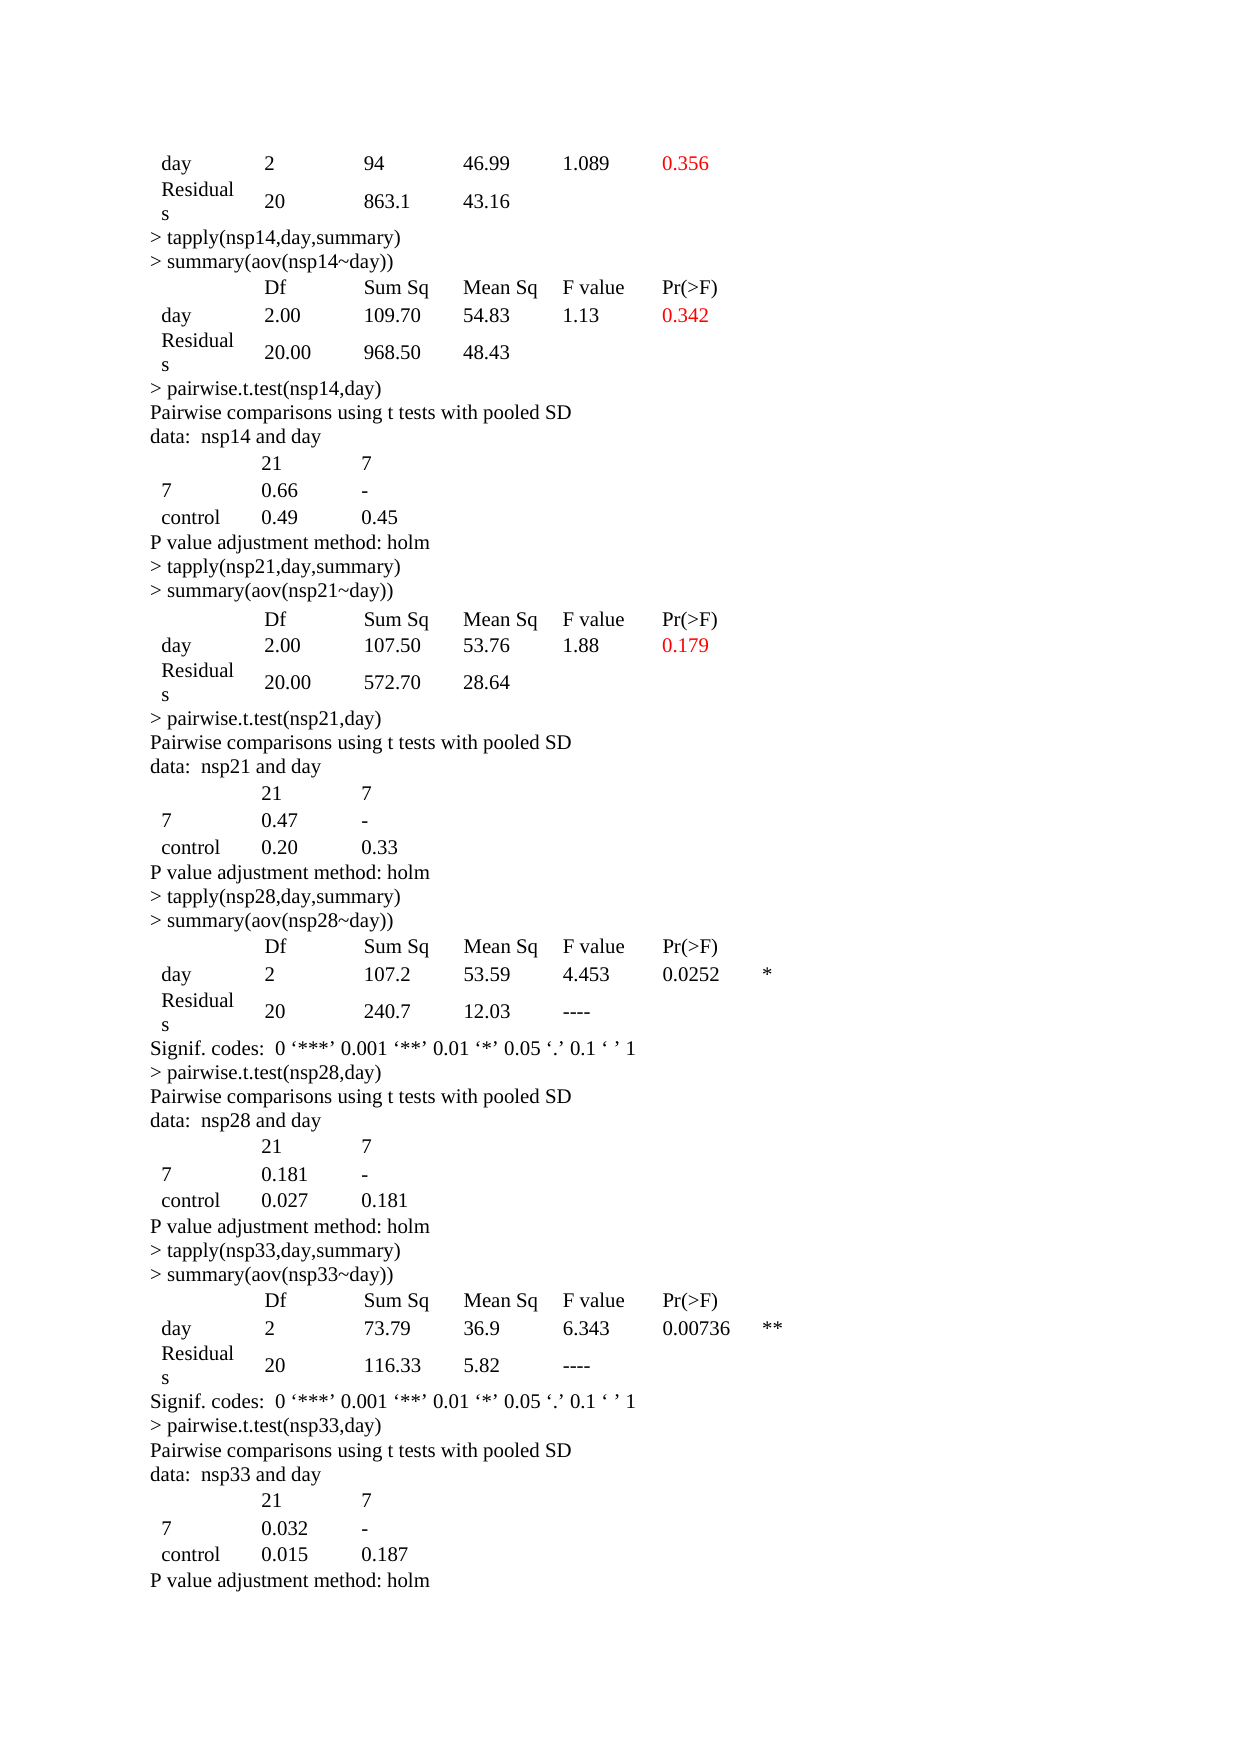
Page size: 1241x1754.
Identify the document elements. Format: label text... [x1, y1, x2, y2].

text > summary(aov(nsp21~day)) [150, 578, 1090, 602]
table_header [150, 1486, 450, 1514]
text Signif. codes: 0 ‘***’ 0.001 ‘**’ 0.01 ‘*’ 0.05 ‘.’ 0.1 ‘ ’ 1 [150, 1036, 1090, 1060]
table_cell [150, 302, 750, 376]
text P value adjustment method: holm [150, 1567, 1090, 1592]
text Signif. codes: 0 ‘***’ 0.001 ‘**’ 0.01 ‘*’ 0.05 ‘.’ 0.1 ‘ ’ 1 [150, 1389, 1090, 1413]
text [150, 400, 1090, 424]
text P value adjustment method: holm [150, 860, 1090, 884]
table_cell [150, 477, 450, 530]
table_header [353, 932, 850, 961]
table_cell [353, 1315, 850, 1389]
text > tapply(nsp14,day,summary) [150, 225, 1090, 249]
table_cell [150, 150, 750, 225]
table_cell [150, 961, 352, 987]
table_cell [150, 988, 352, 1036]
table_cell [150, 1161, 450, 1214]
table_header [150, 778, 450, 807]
text data: nsp21 and day [150, 754, 1090, 778]
text P value adjustment method: holm [150, 1214, 1090, 1238]
text > summary(aov(nsp33~day)) [150, 1262, 1090, 1286]
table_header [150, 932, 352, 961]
text Pairwise comparisons using t tests with pooled SD [150, 1084, 1090, 1108]
text > summary(aov(nsp28~day)) [150, 908, 1090, 932]
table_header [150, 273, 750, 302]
text data: nsp33 and day [150, 1462, 1090, 1486]
text data: nsp28 and day [150, 1108, 1090, 1132]
text P value adjustment method: holm [150, 530, 1090, 554]
text > tapply(nsp33,day,summary) [150, 1238, 1090, 1262]
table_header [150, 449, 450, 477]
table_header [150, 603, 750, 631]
text data: nsp14 and day [150, 424, 1090, 448]
text Pairwise comparisons using t tests with pooled SD [150, 1437, 1090, 1462]
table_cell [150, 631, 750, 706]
text > tapply(nsp28,day,summary) [150, 884, 1090, 908]
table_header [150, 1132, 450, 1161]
text > pairwise.t.test(nsp33,day) [150, 1413, 1090, 1437]
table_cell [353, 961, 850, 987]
text > pairwise.t.test(nsp28,day) [150, 1060, 1090, 1084]
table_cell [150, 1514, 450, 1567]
text > tapply(nsp21,day,summary) [150, 554, 1090, 578]
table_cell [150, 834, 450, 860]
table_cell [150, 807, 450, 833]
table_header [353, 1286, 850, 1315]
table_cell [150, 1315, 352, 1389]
text > summary(aov(nsp14~day)) [150, 249, 1090, 273]
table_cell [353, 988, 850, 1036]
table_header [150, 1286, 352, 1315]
text Pairwise comparisons using t tests with pooled SD [150, 730, 1090, 754]
text > pairwise.t.test(nsp14,day) [150, 376, 1090, 400]
text > pairwise.t.test(nsp21,day) [150, 706, 1090, 730]
